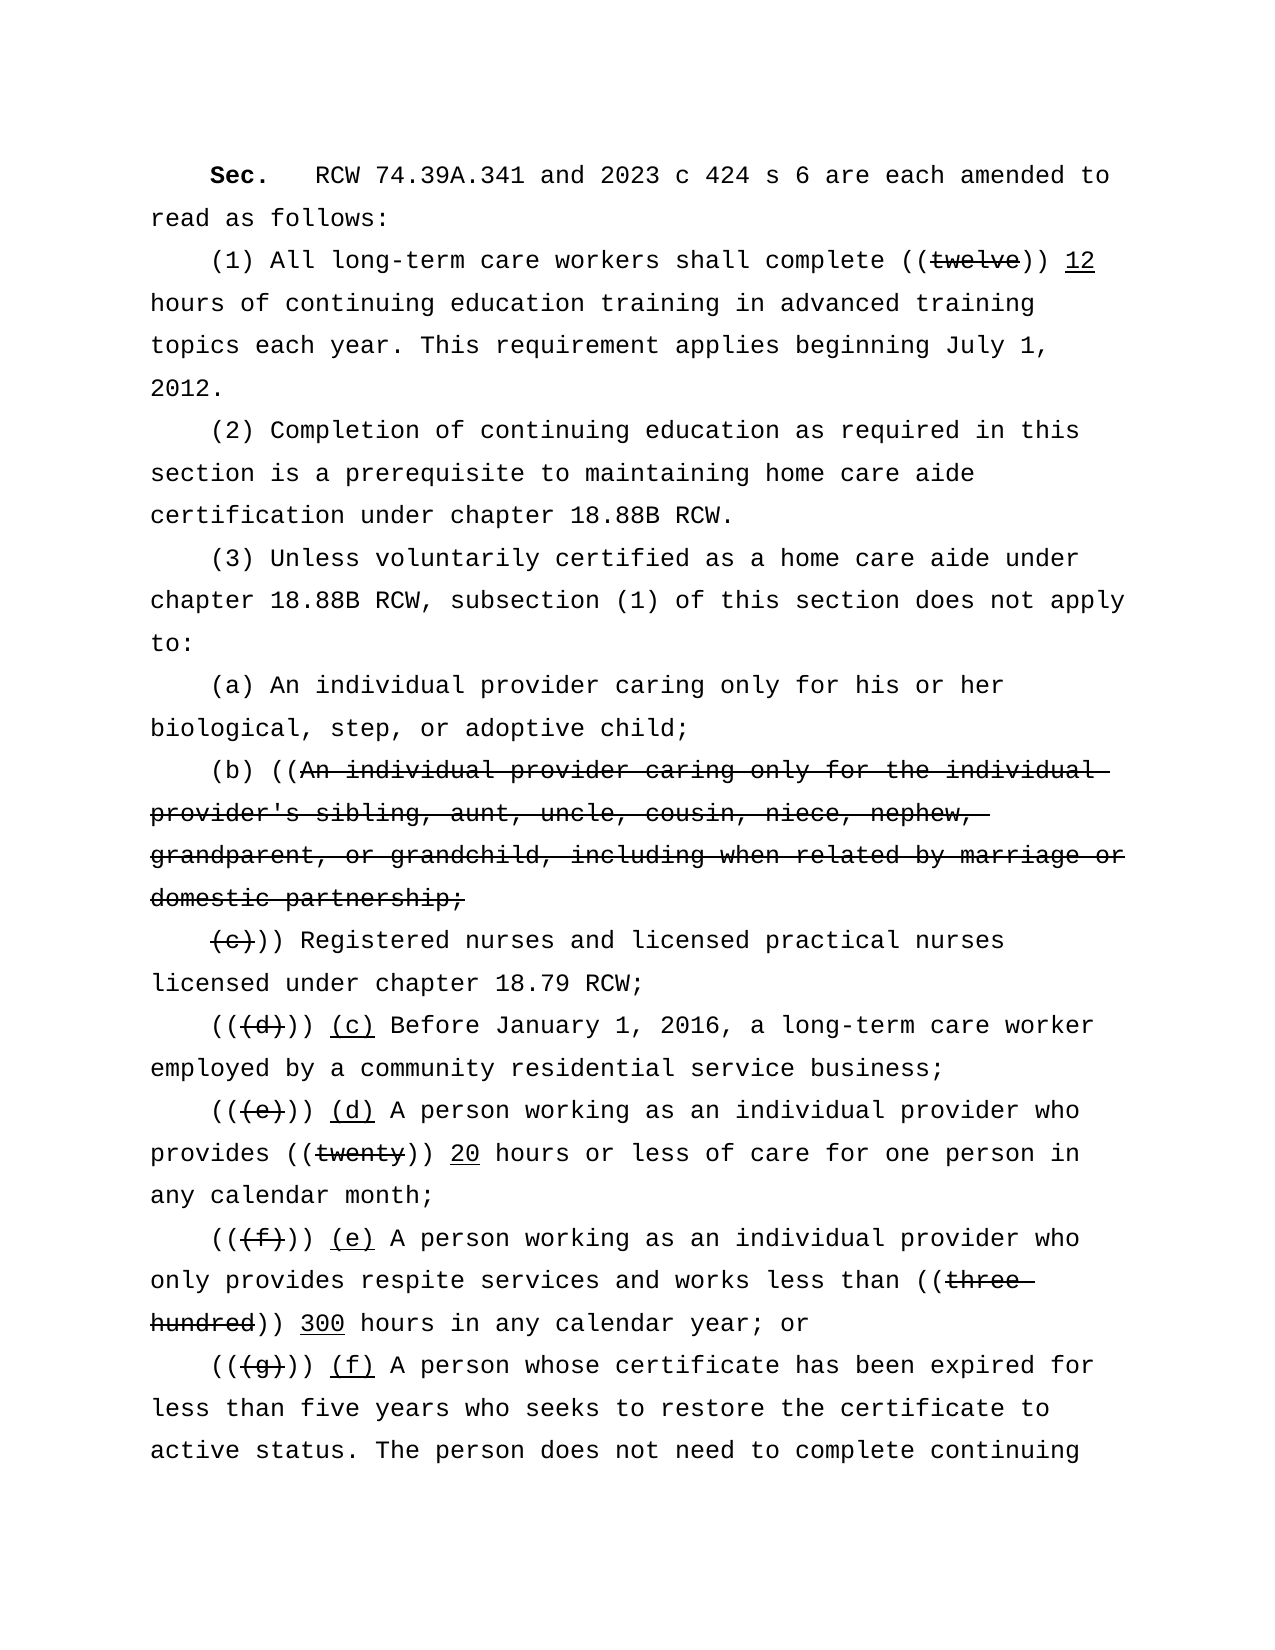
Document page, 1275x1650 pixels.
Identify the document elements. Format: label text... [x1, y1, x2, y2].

text (c))) Registered nurses and licensed practical nurses licensed under chapter 18.79 RCW; [150, 915, 1125, 1000]
text (((d))) (c) Before January 1, 2016, a long-term care worker employed by a community residential service business; [150, 1000, 1125, 1085]
text (((f))) (e) A person working as an individual provider who only provides respite services and works less than ((three hundred)) 300 hours in any calendar year; or [150, 1212, 1125, 1340]
text (b) ((An individual provider caring only for the individual provider's sibling, aunt, uncle, cousin, niece, nephew, grandparent, or grandchild, including when related by marriage or domestic partnership; [150, 858, 1125, 915]
text (a) An individual provider caring only for his or her biological, step, or adoptive child; [150, 660, 1125, 745]
text (b) ((An individual provider caring only for the individual provider's sibling, aunt, uncle, cousin, niece, nephew, grandparent, or grandchild, including when related by marriage or domestic partnership; [150, 745, 1125, 856]
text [150, 1340, 1125, 1467]
text (2) Completion of continuing education as required in this section is a prerequisite to maintaining home care aide certification under chapter 18.88B RCW. [150, 405, 1125, 532]
text Sec. RCW 74.39A.341 and 2023 c 424 s 6 are each amended to read as follows: [150, 150, 1125, 235]
text (1) All long-term care workers shall complete ((twelve)) 12 hours of continuing education training in advanced training topics each year. This requirement applies beginning July 1, 2012. [150, 235, 1125, 405]
text (3) Unless voluntarily certified as a home care aide under chapter 18.88B RCW, subsection (1) of this section does not apply to: [150, 532, 1125, 660]
text (((e))) (d) A person working as an individual provider who provides ((twenty)) 20 hours or less of care for one person in any calendar month; [150, 1085, 1125, 1212]
